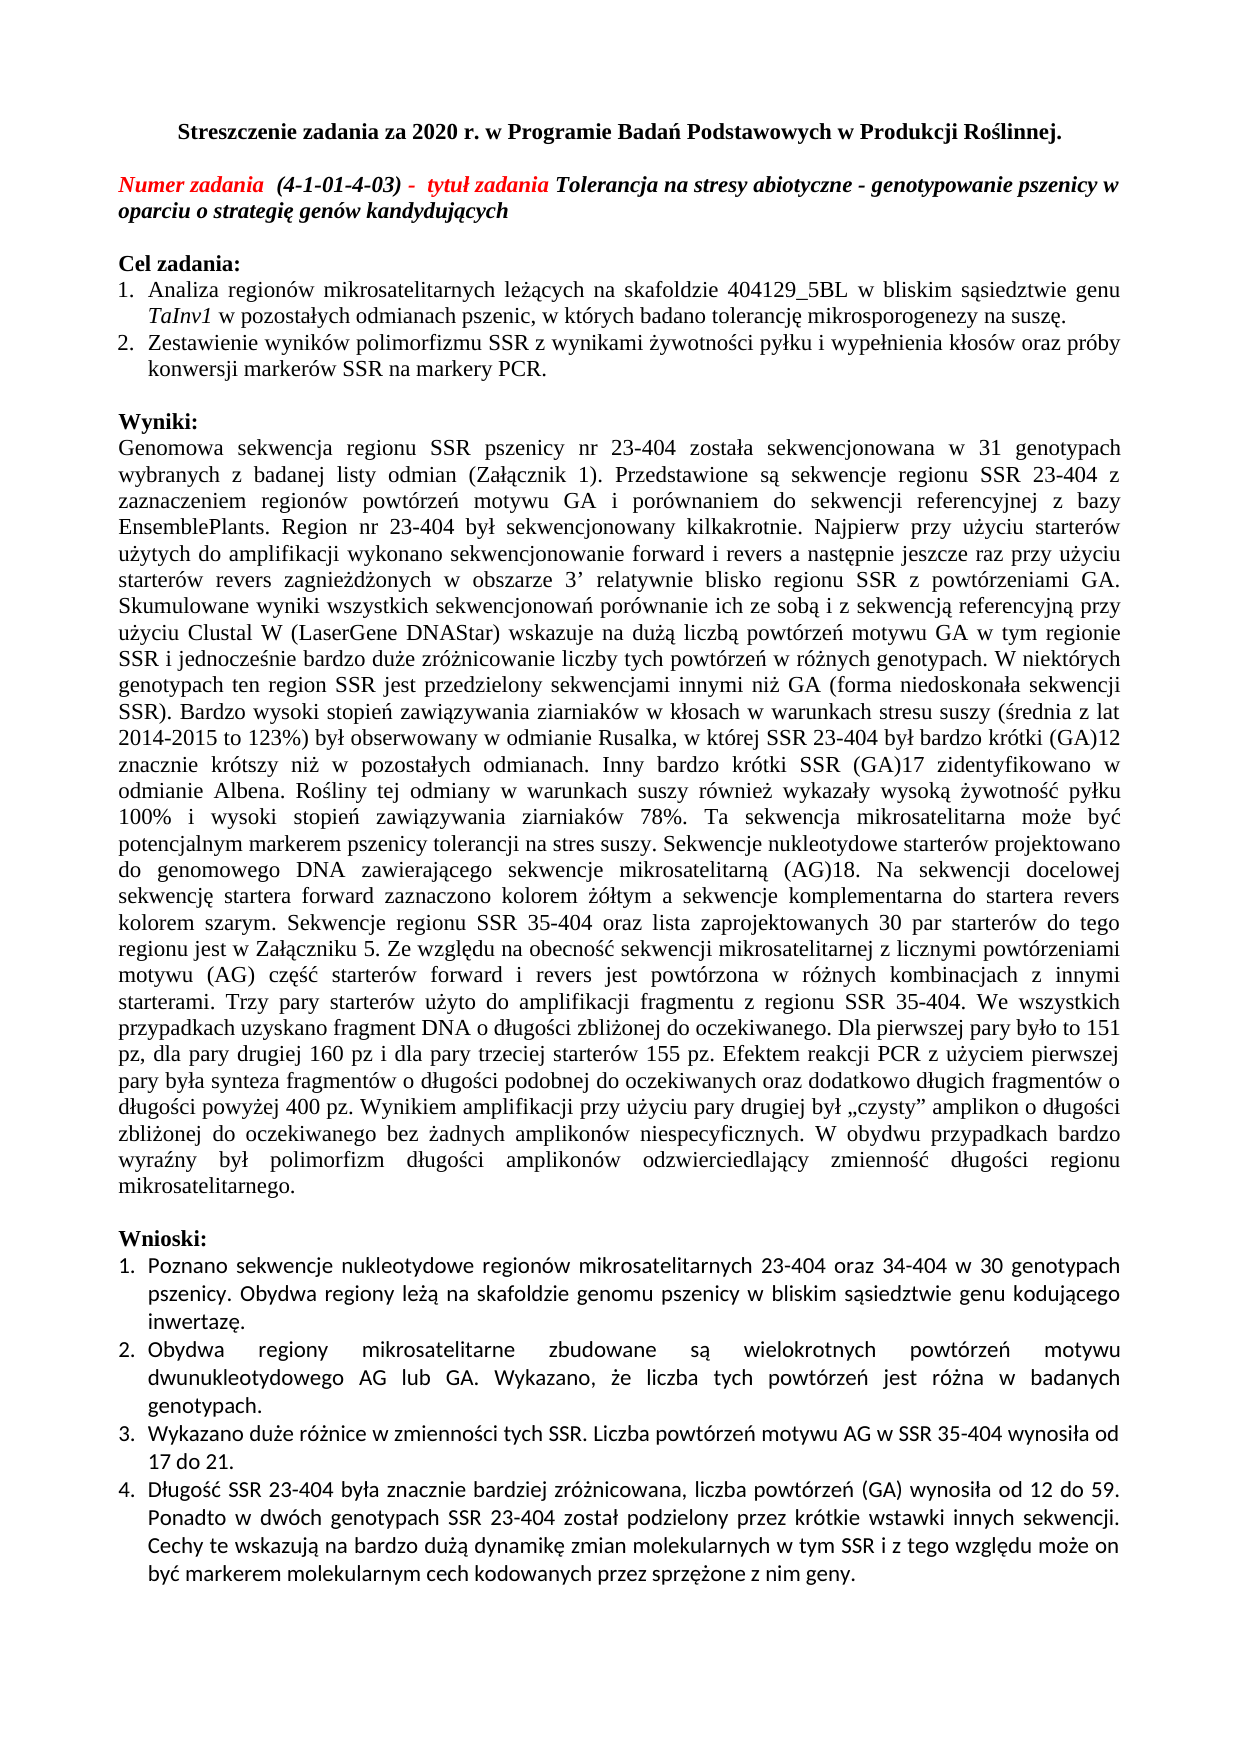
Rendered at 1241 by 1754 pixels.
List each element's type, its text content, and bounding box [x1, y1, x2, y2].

list Analiza regionów mikrosatelitarnych leżących na skafoldzie 404129_5BL w bliskim sąsiedztwie genu TaInv1 w pozostałych odmianach pszenic, w których badano tolerancję mikrosporogenezy na suszę. [117, 276, 1122, 329]
text Streszczenie zadania za 2020 r. w Programie Badań Podstawowych w Produkcji Roślinnej. [118, 118, 1122, 144]
list Długość SSR 23-404 była znacznie bardziej zróżnicowana, liczba powtórzeń (GA) wynosiła od 12 do 59. Ponadto w dwóch genotypach SSR 23-404 został podzielony przez krótkie wstawki innych sekwencji. Cechy te wskazują na bardzo dużą dynamikę zmian molekularnych w tym SSR i z tego względu może on być markerem molekularnym cech kodowanych przez sprzężone z nim geny. [118, 1476, 1122, 1588]
list Zestawienie wyników polimorfizmu SSR z wynikami żywotności pyłku i wypełnienia kłosów oraz próby konwersji markerów SSR na markery PCR. [117, 329, 1122, 382]
list Wykazano duże różnice w zmienności tych SSR. Liczba powtórzeń motywu AG w SSR 35-404 wynosiła od 17 do 21. [118, 1419, 1122, 1476]
text Wyniki: [118, 408, 1122, 434]
text Numer zadania (4-1-01-4-03) - tytuł zadania Tolerancja na stresy abiotyczne - genotypowanie pszenicy w oparciu o strategię genów kandydujących [118, 171, 1122, 223]
text Cel zadania: [118, 250, 1122, 276]
text Wnioski: [118, 1225, 1122, 1251]
list Obydwa regiony mikrosatelitarne zbudowane są wielokrotnych powtórzeń motywu dwunukleotydowego AG lub GA. Wykazano, że liczba tych powtórzeń jest różna w badanych genotypach. [118, 1335, 1122, 1419]
text Genomowa sekwencja regionu SSR pszenicy nr 23-404 została sekwencjonowana w 31 genotypach wybranych z badanej listy odmian (Załącznik 1). Przedstawione są sekwencje regionu SSR 23-404 z zaznaczeniem regionów powtórzeń motywu GA i porównaniem do sekwencji referencyjnej z bazy EnsemblePlants. Region nr 23-404 był sekwencjonowany kilkakrotnie. Najpierw przy użyciu starterów użytych do amplifikacji wykonano sekwencjonowanie forward i revers a następnie jeszcze raz przy użyciu starterów revers zagnieżdżonych w obszarze 3’ relatywnie blisko regionu SSR z powtórzeniami GA. Skumulowane wyniki wszystkich sekwencjonowań porównanie ich ze sobą i z sekwencją referencyjną przy użyciu Clustal W (LaserGene DNAStar) wskazuje na dużą liczbą powtórzeń motywu GA w tym regionie SSR i jednocześnie bardzo duże zróżnicowanie liczby tych powtórzeń w różnych genotypach. W niektórych genotypach ten region SSR jest przedzielony sekwencjami innymi niż GA (forma niedoskonała sekwencji SSR). Bardzo wysoki stopień zawiązywania ziarniaków w kłosach w warunkach stresu suszy (średnia z lat 2014-2015 to 123%) był obserwowany w odmianie Rusalka, w której SSR 23-404 był bardzo krótki (GA)12 znacznie krótszy niż w pozostałych odmianach. Inny bardzo krótki SSR (GA)17 zidentyfikowano w odmianie Albena. Rośliny tej odmiany w warunkach suszy również wykazały wysoką żywotność pyłku 100% i wysoki stopień zawiązywania ziarniaków 78%. Ta sekwencja mikrosatelitarna może być potencjalnym markerem pszenicy tolerancji na stres suszy. Sekwencje nukleotydowe starterów projektowano do genomowego DNA zawierającego sekwencje mikrosatelitarną (AG)18. Na sekwencji docelowej sekwencję startera forward zaznaczono kolorem żółtym a sekwencje komplementarna do startera revers kolorem szarym. Sekwencje regionu SSR 35-404 oraz lista zaprojektowanych 30 par starterów do tego regionu jest w Załączniku 5. Ze względu na obecność sekwencji mikrosatelitarnej z licznymi powtórzeniami motywu (AG) część starterów forward i revers jest powtórzona w różnych kombinacjach z innymi starterami. Trzy pary starterów użyto do amplifikacji fragmentu z regionu SSR 35-404. We wszystkich przypadkach uzyskano fragment DNA o długości zbliżonej do oczekiwanego. Dla pierwszej pary było to 151 pz, dla pary drugiej 160 pz i dla pary trzeciej starterów 155 pz. Efektem reakcji PCR z użyciem pierwszej pary była synteza fragmentów o długości podobnej do oczekiwanych oraz dodatkowo długich fragmentów o długości powyżej 400 pz. Wynikiem amplifikacji przy użyciu pary drugiej był „czysty” amplikon o długości zbliżonej do oczekiwanego bez żadnych amplikonów niespecyficznych. W obydwu przypadkach bardzo wyraźny był polimorfizm długości amplikonów odzwierciedlający zmienność długości regionu mikrosatelitarnego. [118, 434, 1122, 1199]
list Poznano sekwencje nukleotydowe regionów mikrosatelitarnych 23-404 oraz 34-404 w 30 genotypach pszenicy. Obydwa regiony leżą na skafoldzie genomu pszenicy w bliskim sąsiedztwie genu kodującego inwertazę. [118, 1251, 1122, 1335]
